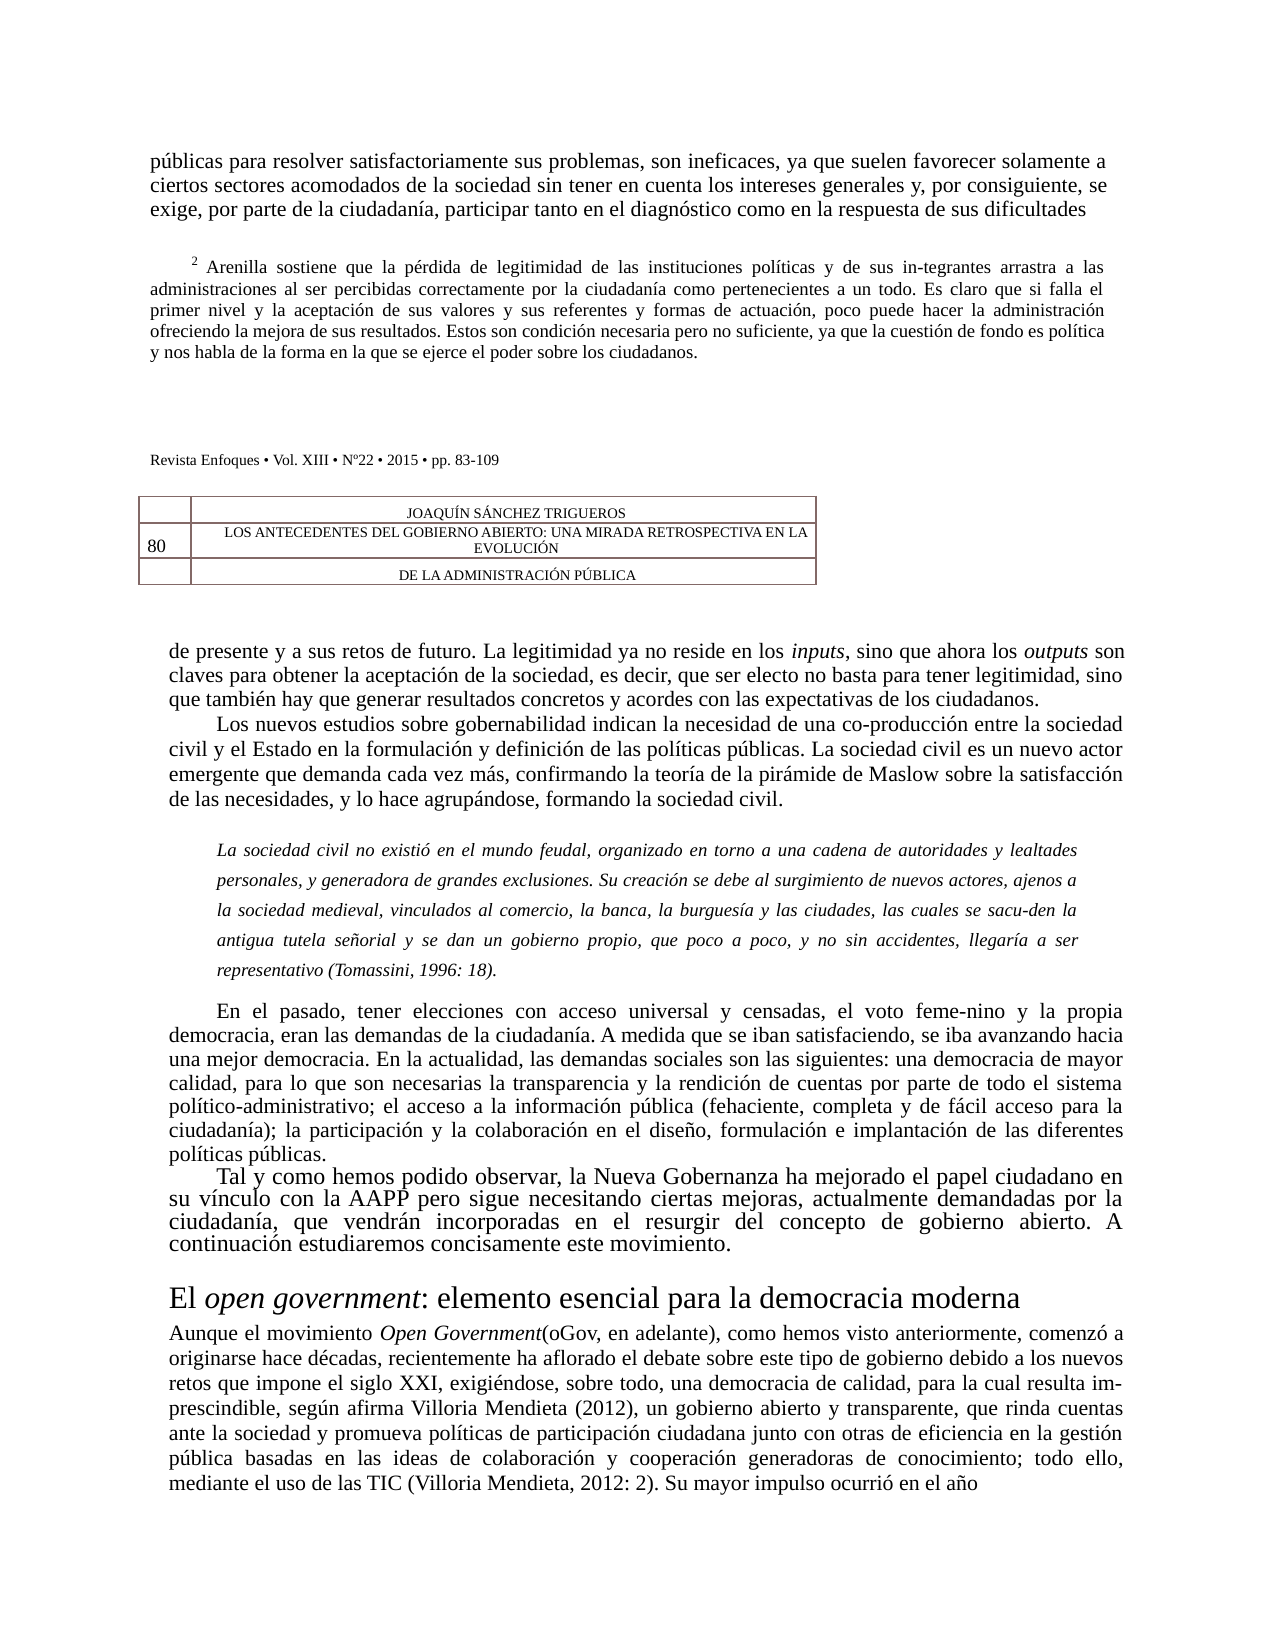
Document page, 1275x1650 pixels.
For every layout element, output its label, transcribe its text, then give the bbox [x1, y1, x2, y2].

text Los nuevos estudios sobre gobernabilidad indican la necesidad de una co-producción entre la sociedad civil y el Estado en la formulación y definición de las políticas públicas. La sociedad civil es un nuevo actor emergente que demanda cada vez más, confirmando la teoría de la pirámide de Maslow sobre la satisfacción de las necesidades, y lo hace agrupándose, formando la sociedad civil. [169, 711, 1125, 811]
table_cell [140, 559, 190, 584]
text Revista Enfoques • Vol. XIII • Nº22 • 2015 • pp. 83-109 [150, 446, 1125, 471]
table_cell 80 [140, 524, 190, 557]
text La sociedad civil no existió en el mundo feudal, organizado en torno a una cadena de autoridades y lealtades personales, y generadora de grandes exclusiones. Su creación se debe al surgimiento de nuevos actores, ajenos a la sociedad medieval, vinculados al comercio, la banca, la burguesía y las ciudades, las cuales se sacu-den la antigua tutela señorial y se dan un gobierno propio, que poco a poco, y no sin accidentes, llegaría a ser representativo (Tomassini, 1996: 18). [217, 832, 1079, 982]
text 2 Arenilla sostiene que la pérdida de legitimidad de las instituciones políticas y de sus in-tegrantes arrastra a las administraciones al ser percibidas correctamente por la ciudadanía como pertenecientes a un todo. Es claro que si falla el primer nivel y la aceptación de sus valores y sus referentes y formas de actuación, poco puede hacer la administración ofreciendo la mejora de sus resultados. Estos son condición necesaria pero no suficiente, ya que la cuestión de fondo es política y nos habla de la forma en la que se ejerce el poder sobre los ciudadanos. [150, 257, 1106, 363]
table_cell LOS ANTECEDENTES DEL GOBIERNO ABIERTO: UNA MIRADA RETROSPECTIVA EN LA EVOLUCIÓN [192, 524, 815, 557]
text En el pasado, tener elecciones con acceso universal y censadas, el voto feme-nino y la propia democracia, eran las demandas de la ciudadanía. A medida que se iban satisfaciendo, se iba avanzando hacia una mejor democracia. En la actualidad, las demandas sociales son las siguientes: una democracia de mayor calidad, para lo que son necesarias la transparencia y la rendición de cuentas por parte de todo el sistema político-administrativo; el acceso a la información pública (fehaciente, completa y de fácil acceso para la ciudadanía); la participación y la colaboración en el diseño, formulación e implantación de las diferentes políticas públicas. [169, 1000, 1125, 1166]
table_cell DE LA ADMINISTRACIÓN PÚBLICA [192, 559, 815, 584]
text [150, 150, 1108, 221]
table_header [140, 497, 190, 522]
table_header JOAQUÍN SÁNCHEZ TRIGUEROS [192, 497, 815, 522]
text de presente y a sus retos de futuro. La legitimidad ya no reside en los inputs, sino que ahora los outputs son claves para obtener la aceptación de la sociedad, es decir, que ser electo no basta para tener legitimidad, sino que también hay que generar resultados concretos y acordes con las expectativas de los ciudadanos. [169, 640, 1125, 711]
text El open government: elemento esencial para la democracia moderna [169, 1291, 1027, 1313]
text Aunque el movimiento Open Government(oGov, en adelante), como hemos visto anteriormente, comenzó a originarse hace décadas, recientemente ha aflorado el debate sobre este tipo de gobierno debido a los nuevos retos que impone el siglo XXI, exigiéndose, sobre todo, una democracia de calidad, para la cual resulta im-prescindible, según afirma Villoria Mendieta (2012), un gobierno abierto y transparente, que rinda cuentas ante la sociedad y promueva políticas de participación ciudadana junto con otras de eficiencia en la gestión pública basadas en las ideas de colaboración y cooperación generadoras de conocimiento; todo ello, mediante el uso de las TIC (Villoria Mendieta, 2012: 2). Su mayor impulso ocurrió en el año [169, 1321, 1125, 1496]
text Tal y como hemos podido observar, la Nueva Gobernanza ha mejorado el papel ciudadano en su vínculo con la AAPP pero sigue necesitando ciertas mejoras, actualmente demandadas por la ciudadanía, que vendrán incorporadas en el resurgir del concepto de gobierno abierto. A continuación estudiaremos concisamente este movimiento. [169, 1166, 1125, 1256]
